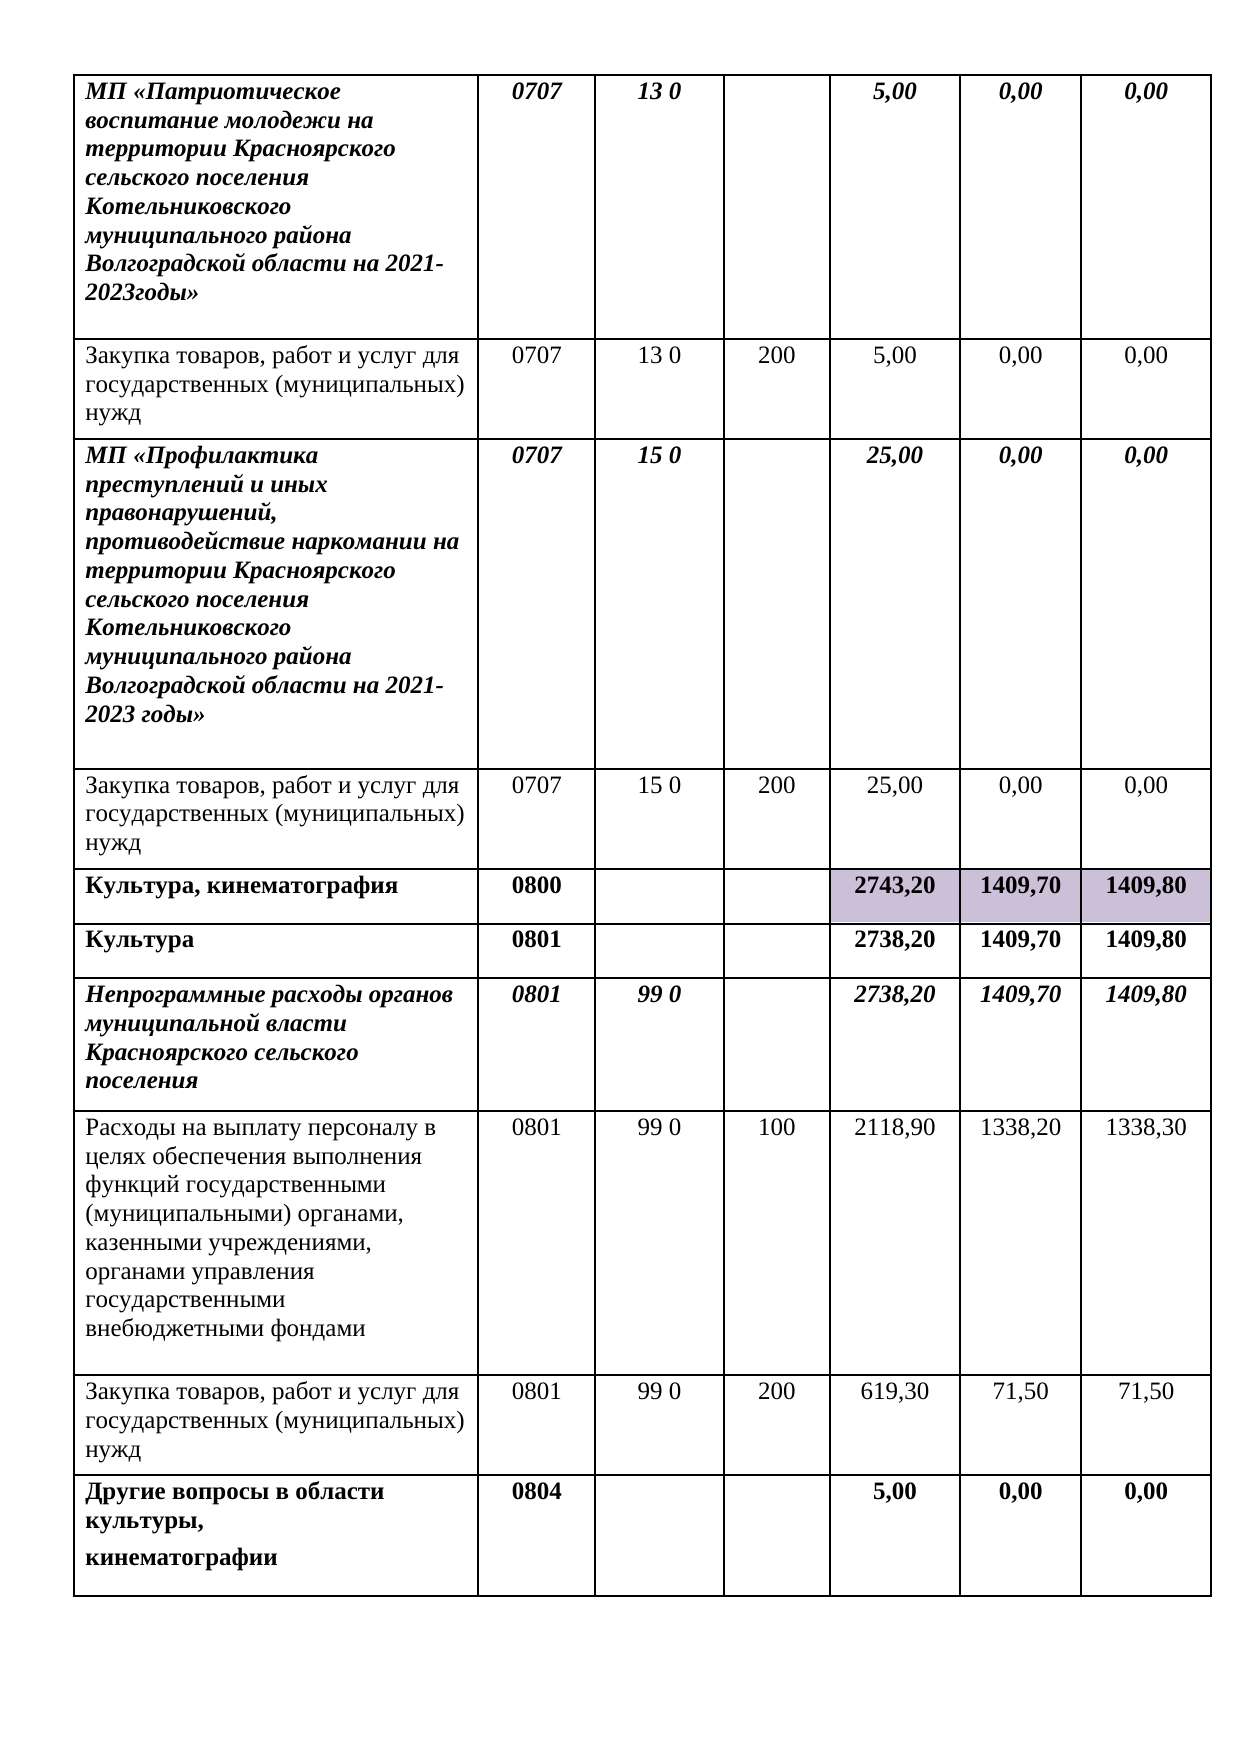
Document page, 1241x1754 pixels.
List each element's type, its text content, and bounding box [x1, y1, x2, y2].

table_cell 1338,20 [961, 1112, 1080, 1374]
table_cell 2738,20 [831, 925, 959, 977]
table_cell [596, 870, 723, 922]
table_cell 1409,70 [961, 979, 1080, 1110]
table_cell 0,00 [1082, 440, 1210, 768]
table_cell [725, 870, 829, 922]
table_cell 619,30 [831, 1376, 959, 1474]
table_cell Культура [75, 925, 477, 977]
table_cell [725, 925, 829, 977]
table_cell 99 0 [596, 1112, 723, 1374]
table_cell 1338,30 [1082, 1112, 1210, 1374]
table_cell 1409,70 [961, 925, 1080, 977]
table_cell 1409,80 [1082, 979, 1210, 1110]
table_cell 2743,20 [831, 870, 959, 922]
table_cell Расходы на выплату персоналу в целях обеспечения выполнения функций государственными (муниципальными) органами, казенными учреждениями, органами управления государственными внебюджетными фондами [75, 1112, 477, 1374]
table_cell 0707 [479, 440, 594, 768]
table_cell 0804 [479, 1476, 594, 1594]
table_cell 25,00 [831, 440, 959, 768]
table_cell 0,00 [961, 340, 1080, 438]
table_cell [725, 1476, 829, 1594]
table_cell 0801 [479, 1376, 594, 1474]
table_cell 99 0 [596, 1376, 723, 1474]
table_cell 1409,70 [961, 870, 1080, 922]
table_cell МП «Профилактика преступлений и иных правонарушений, противодействие наркомании на территории Красноярского сельского поселения Котельниковского муниципального района Волгоградской области на 2021-2023 годы» [75, 440, 477, 768]
table_cell 71,50 [961, 1376, 1080, 1474]
table_cell [596, 1476, 723, 1594]
table_cell Закупка товаров, работ и услуг для государственных (муниципальных) нужд [75, 340, 477, 438]
table_cell 0,00 [1082, 1476, 1210, 1594]
table_cell 0,00 [961, 1476, 1080, 1594]
table_cell 5,00 [831, 76, 959, 338]
table_cell 1409,80 [1082, 870, 1210, 922]
table_cell Другие вопросы в области культуры, [75, 1476, 477, 1540]
table_cell Непрограммные расходы органов муниципальной власти Красноярского сельского поселения [75, 979, 477, 1110]
table_cell Закупка товаров, работ и услуг для государственных (муниципальных) нужд [75, 770, 477, 868]
table_cell 0,00 [961, 770, 1080, 868]
table_cell 0,00 [961, 76, 1080, 338]
table_cell [725, 440, 829, 768]
table_cell 100 [725, 1112, 829, 1374]
table_cell 0707 [479, 770, 594, 868]
table_cell 0801 [479, 925, 594, 977]
table_cell 0800 [479, 870, 594, 922]
table_cell 15 0 [596, 440, 723, 768]
table_cell 13 0 [596, 340, 723, 438]
table_cell 0707 [479, 76, 594, 338]
table_cell 0801 [479, 979, 594, 1110]
table_cell кинематографии [75, 1540, 477, 1594]
table_cell 15 0 [596, 770, 723, 868]
table_cell 0,00 [1082, 770, 1210, 868]
table_cell 0707 [479, 340, 594, 438]
table_cell 0,00 [1082, 340, 1210, 438]
table_cell 200 [725, 1376, 829, 1474]
table_cell [596, 925, 723, 977]
table_cell 2738,20 [831, 979, 959, 1110]
table_cell [725, 979, 829, 1110]
table_cell 200 [725, 340, 829, 438]
table_cell [725, 76, 829, 338]
table_cell 5,00 [831, 1476, 959, 1594]
table_cell 71,50 [1082, 1376, 1210, 1474]
table_cell 2118,90 [831, 1112, 959, 1374]
table_cell 0,00 [1082, 76, 1210, 338]
table_cell 25,00 [831, 770, 959, 868]
table_cell 5,00 [831, 340, 959, 438]
table_cell 0801 [479, 1112, 594, 1374]
table_cell 1409,80 [1082, 925, 1210, 977]
table_cell 0,00 [961, 440, 1080, 768]
table_cell 99 0 [596, 979, 723, 1110]
table_cell 13 0 [596, 76, 723, 338]
table_cell 200 [725, 770, 829, 868]
table_cell Закупка товаров, работ и услуг для государственных (муниципальных) нужд [75, 1376, 477, 1474]
table_cell Культура, кинематография [75, 870, 477, 922]
table_cell МП «Патриотическое воспитание молодежи на территории Красноярского сельского поселения Котельниковского муниципального района Волгоградской области на 2021-2023годы» [75, 76, 477, 338]
